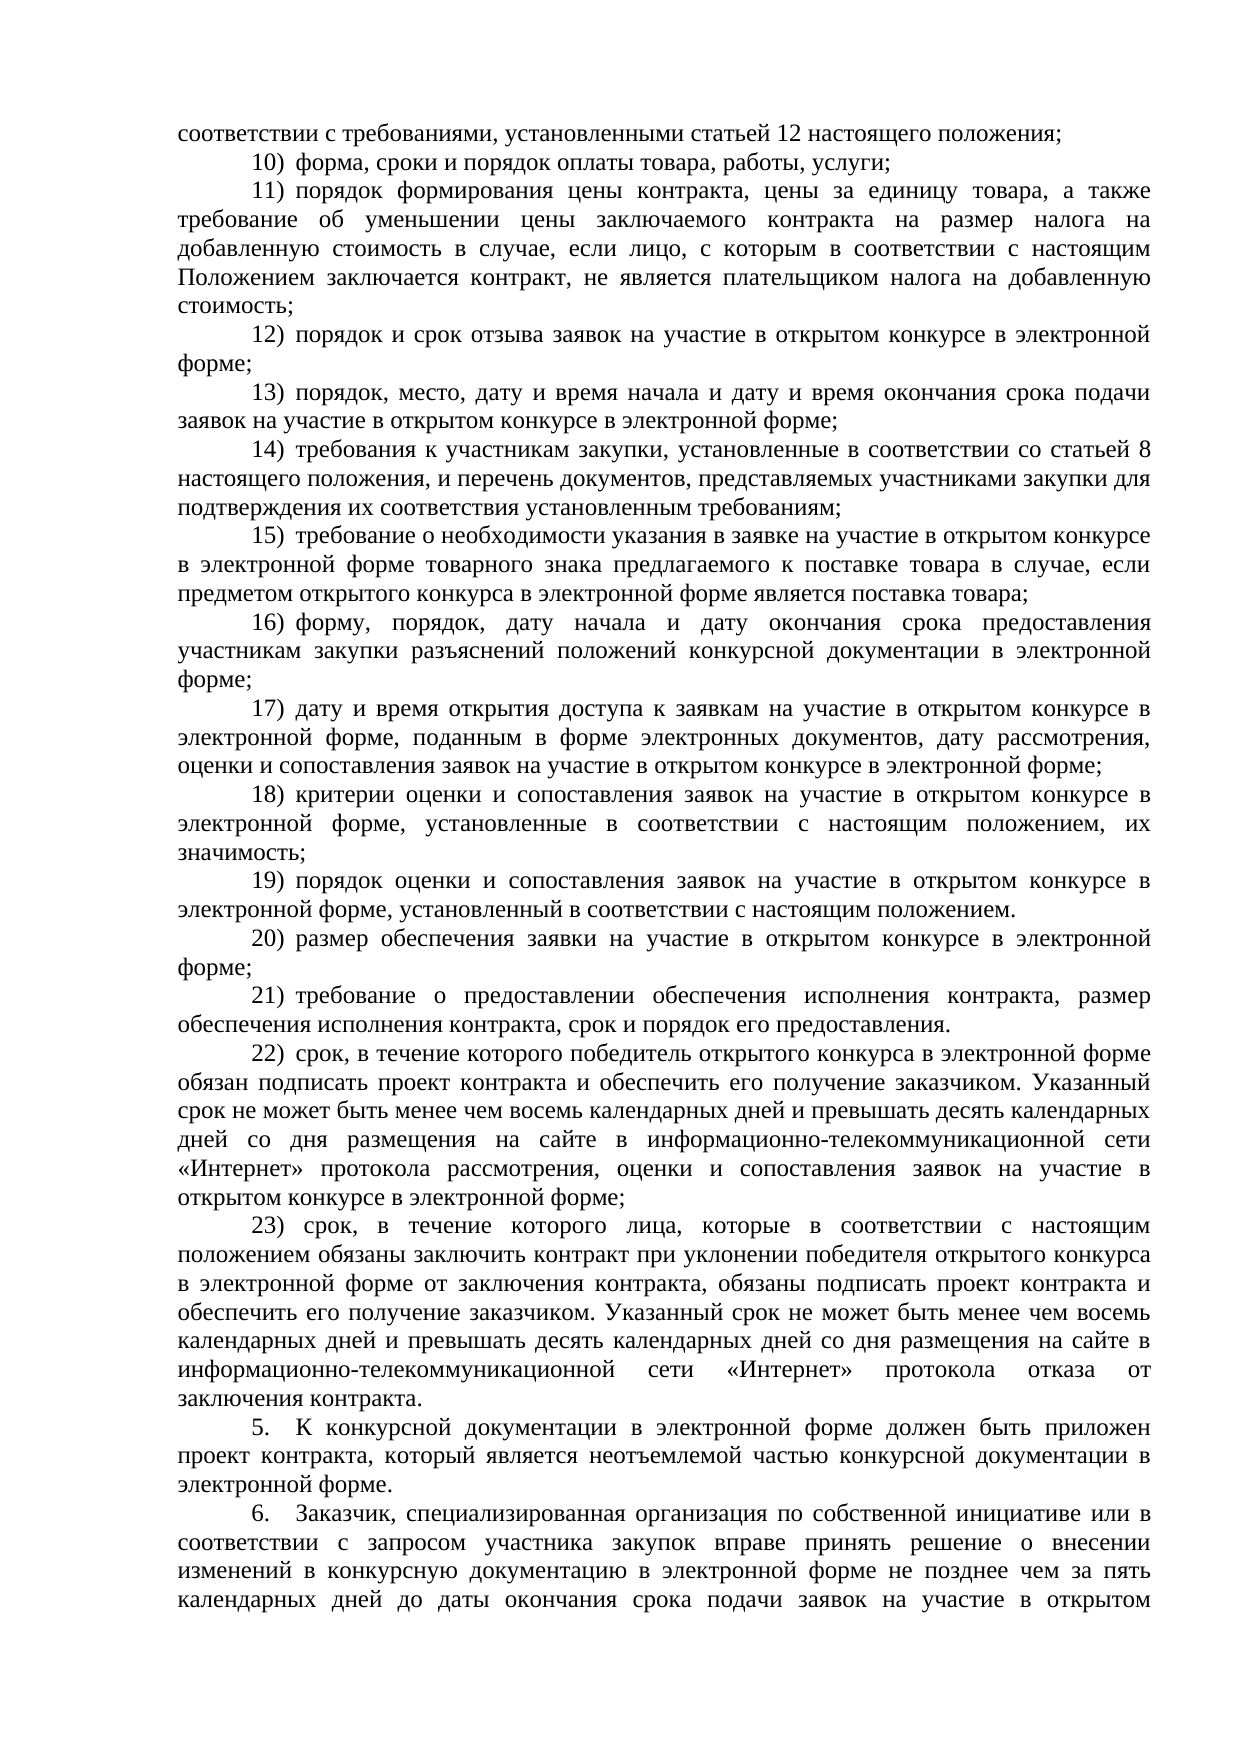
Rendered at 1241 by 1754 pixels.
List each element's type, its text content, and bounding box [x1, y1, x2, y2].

text 21) требование о предоставлении обеспечения исполнения контракта, размер обеспечения исполнения контракта, срок и порядок его предоставления. [177, 981, 1152, 1038]
text 5. К конкурсной документации в электронной форме должен быть приложен проект контракта, который является неотъемлемой частью конкурсной документации в электронной форме. [177, 1412, 1152, 1498]
text 22) срок, в течение которого победитель открытого конкурса в электронной форме обязан подписать проект контракта и обеспечить его получение заказчиком. Указанный срок не может быть менее чем восемь календарных дней и превышать десять календарных дней со дня размещения на сайте в информационно-телекоммуникационной сети «Интернет» протокола рассмотрения, оценки и сопоставления заявок на участие в открытом конкурсе в электронной форме; [177, 1038, 1152, 1211]
text 15) требование о необходимости указания в заявке на участие в открытом конкурсе в электронной форме товарного знака предлагаемого к поставке товара в случае, если предметом открытого конкурса в электронной форме является поставка товара; [177, 521, 1152, 607]
text 11) порядок формирования цены контракта, цены за единицу товара, а также требование об уменьшении цены заключаемого контракта на размер налога на добавленную стоимость в случае, если лицо, с которым в соответствии с настоящим Положением заключается контракт, не является плательщиком налога на добавленную стоимость; [177, 176, 1152, 319]
text 13) порядок, место, дату и время начала и дату и время окончания срока подачи заявок на участие в открытом конкурсе в электронной форме; [177, 377, 1152, 434]
text 19) порядок оценки и сопоставления заявок на участие в открытом конкурсе в электронной форме, установленный в соответствии с настоящим положением. [177, 866, 1152, 923]
text 23) срок, в течение которого лица, которые в соответствии с настоящим положением обязаны заключить контракт при уклонении победителя открытого конкурса в электронной форме от заключения контракта, обязаны подписать проект контракта и обеспечить его получение заказчиком. Указанный срок не может быть менее чем восемь календарных дней и превышать десять календарных дней со дня размещения на сайте в информационно-телекоммуникационной сети «Интернет» протокола отказа от заключения контракта. [177, 1211, 1152, 1412]
text 17) дату и время открытия доступа к заявкам на участие в открытом конкурсе в электронной форме, поданным в форме электронных документов, дату рассмотрения, оценки и сопоставления заявок на участие в открытом конкурсе в электронной форме; [177, 693, 1152, 779]
text 18) критерии оценки и сопоставления заявок на участие в открытом конкурсе в электронной форме, установленные в соответствии с настоящим положением, их значимость; [177, 779, 1152, 866]
text 14) требования к участникам закупки, установленные в соответствии со статьей 8 настоящего положения, и перечень документов, представляемых участниками закупки для подтверждения их соответствия установленным требованиям; [177, 434, 1152, 521]
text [177, 118, 1152, 147]
text 12) порядок и срок отзыва заявок на участие в открытом конкурсе в электронной форме; [177, 319, 1152, 377]
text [177, 1498, 1152, 1613]
text 16) форму, порядок, дату начала и дату окончания срока предоставления участникам закупки разъяснений положений конкурсной документации в электронной форме; [177, 607, 1152, 693]
text 10) форма, сроки и порядок оплаты товара, работы, услуги; [177, 147, 1152, 176]
text 20) размер обеспечения заявки на участие в открытом конкурсе в электронной форме; [177, 923, 1152, 981]
